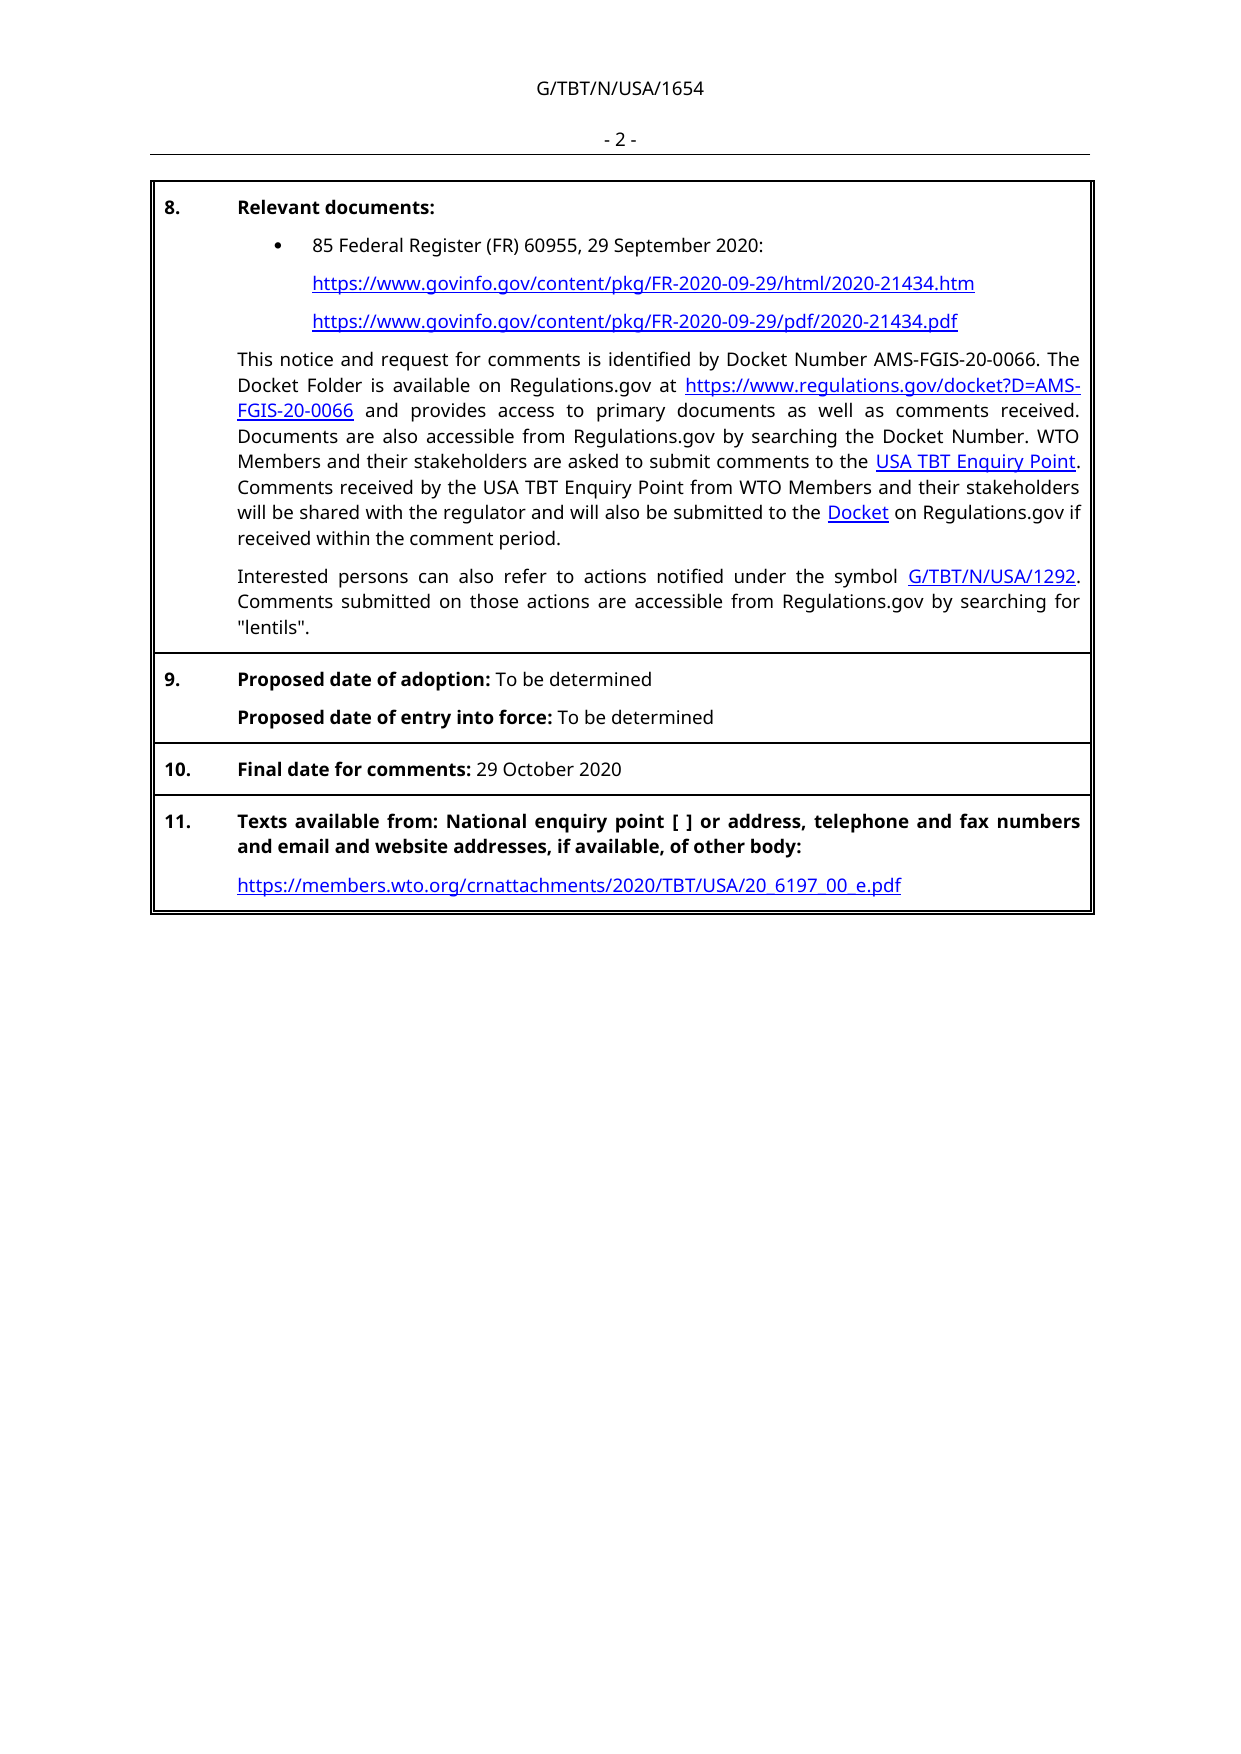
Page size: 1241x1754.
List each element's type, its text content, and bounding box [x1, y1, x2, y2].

table_cell Final date for comments: 29 October 2020 [225, 744, 1090, 794]
table_cell Relevant documents: 85 Federal Register (FR) 60955, 29 September 2020: https://www.govinfo.gov/content/pkg/FR-2020-09-29/html/2020-21434.htm https://www.govinfo.gov/content/pkg/FR-2020-09-29/pdf/2020-21434.pdf This notice and request for comments is identified by Docket Number AMS-FGIS-20-0066. The Docket Folder is available on Regulations.gov at https://www.regulations.gov/docket?D=AMS-FGIS-20-0066 and provides access to primary documents as well as comments received. Documents are also accessible from Regulations.gov by searching the Docket Number. WTO Members and their stakeholders are asked to submit comments to the USA TBT Enquiry Point. Comments received by the USA TBT Enquiry Point from WTO Members and their stakeholders will be shared with the regulator and will also be submitted to the Docket on Regulations.gov if received within the comment period. Interested persons can also refer to actions notified under the symbol G/TBT/N/USA/1292. Comments submitted on those actions are accessible from Regulations.gov by searching for "lentils". [225, 182, 1090, 652]
table_cell Texts available from: National enquiry point [ ] or address, telephone and fax numbers and email and website addresses, if available, of other body: https://members.wto.org/crnattachments/2020/TBT/USA/20_6197_00_e.pdf [225, 796, 1090, 910]
table_cell 10. [155, 744, 225, 794]
table_cell Proposed date of adoption: To be determined Proposed date of entry into force: To be determined [225, 654, 1090, 742]
table_cell 11. [155, 796, 225, 910]
table_cell 9. [155, 654, 225, 742]
table_cell 8. [155, 182, 225, 652]
